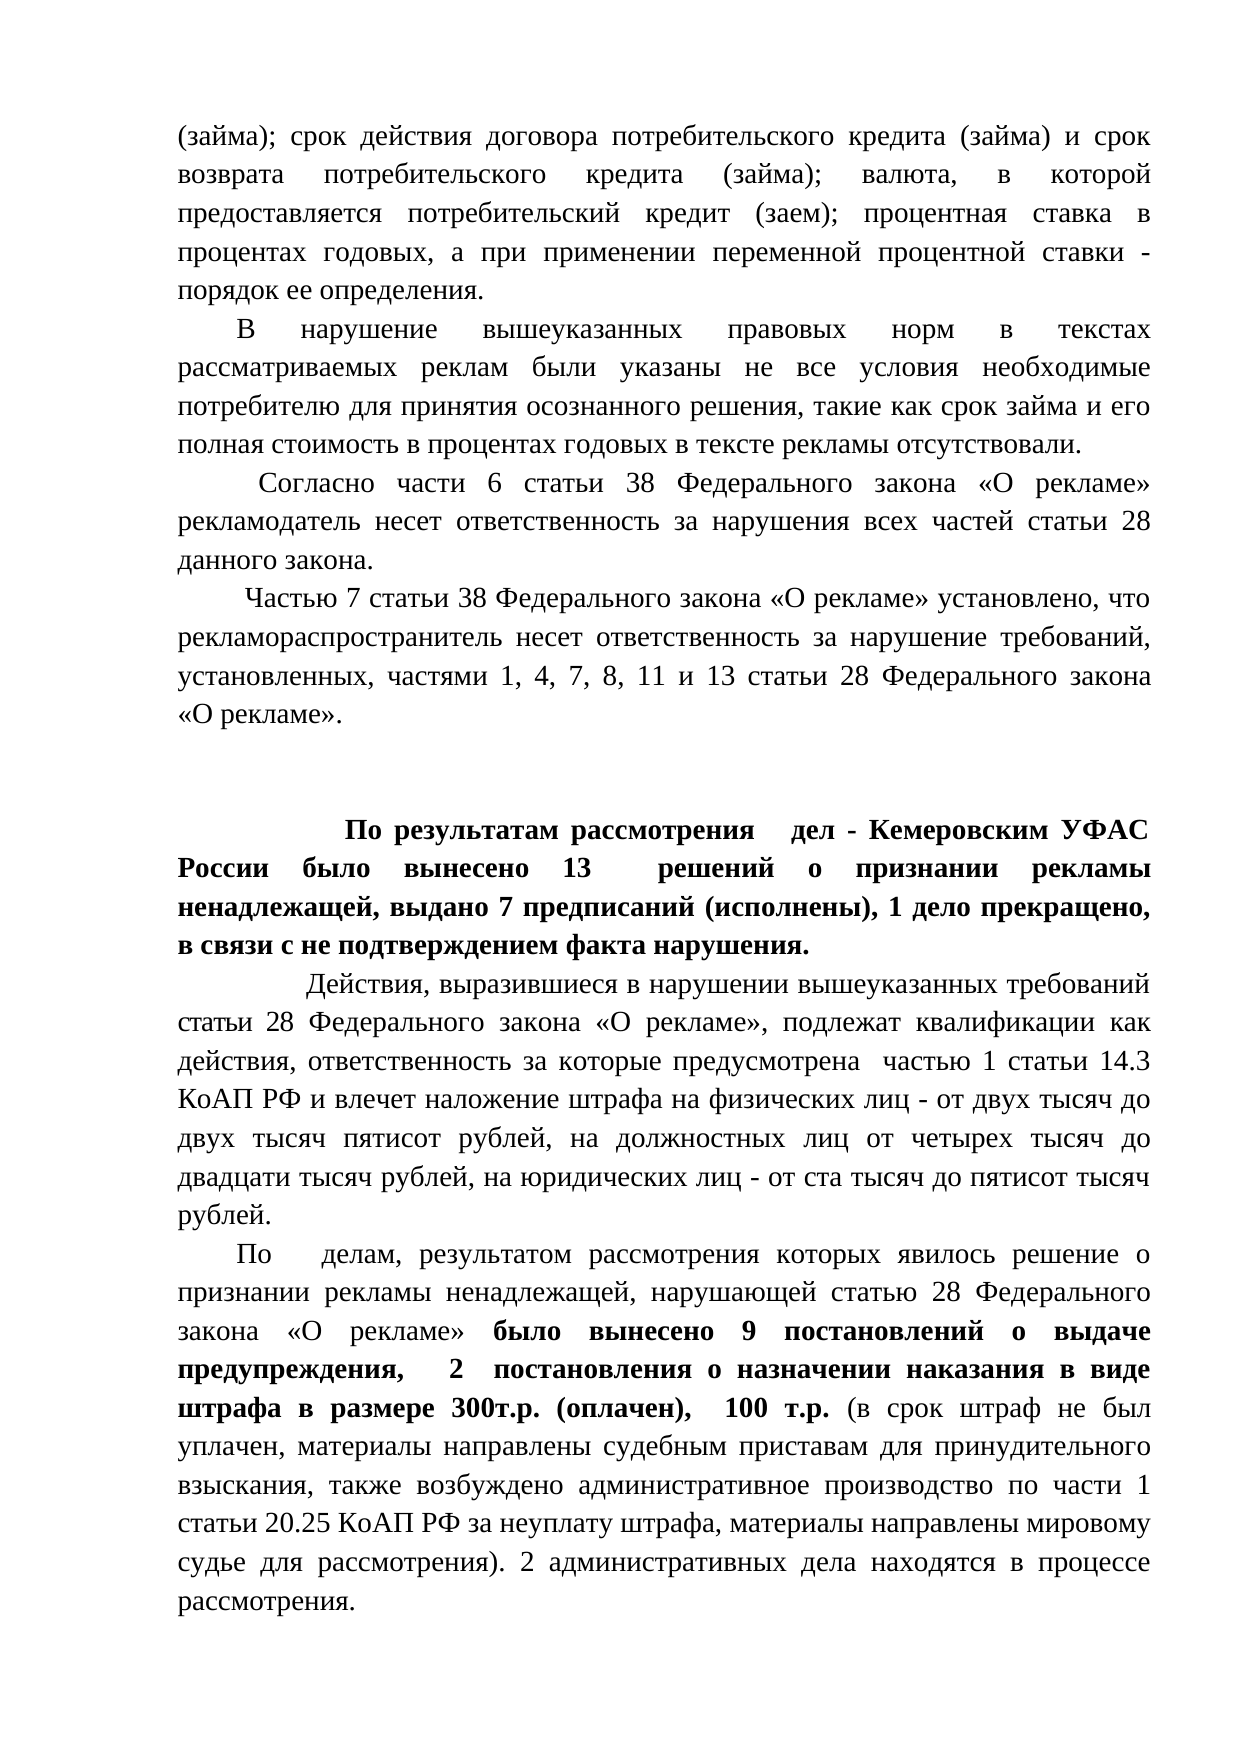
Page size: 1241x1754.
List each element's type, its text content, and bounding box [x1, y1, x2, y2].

text В нарушение вышеуказанных правовых норм в текстах рассматриваемых реклам были указаны не все условия необходимые потребителю для принятия осознанного решения, такие как срок займа и его полная стоимость в процентах годовых в тексте рекламы отсутствовали. [177, 311, 1152, 460]
text Частью 7 статьи 38 Федерального закона «О рекламе» установлено, что рекламораспространитель несет ответственность за нарушение требований, установленных, частями 1, 4, 7, 8, 11 и 13 статьи 28 Федерального закона «О рекламе». [177, 581, 1152, 730]
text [177, 118, 1152, 306]
text Действия, выразившиеся в нарушении вышеуказанных требований статьи 28 Федерального закона «О рекламе», подлежат квалификации как действия, ответственность за которые предусмотрена частью 1 статьи 14.3 КоАП РФ и влечет наложение штрафа на физических лиц - от двух тысяч до двух тысяч пятисот рублей, на должностных лиц от четырех тысяч до двадцати тысяч рублей, на юридических лиц - от ста тысяч до пятисот тысяч рублей. [177, 966, 1152, 1231]
text По результатам рассмотрения дел - Кемеровским УФАС России было вынесено 13 решений о признании рекламы ненадлежащей, выдано 7 предписаний (исполнены), 1 дело прекращено, в связи с не подтверждением факта нарушения. [177, 812, 1152, 961]
text Согласно части 6 статьи 38 Федерального закона «О рекламе» рекламодатель несет ответственность за нарушения всех частей статьи 28 данного закона. [177, 465, 1152, 576]
text По делам, результатом рассмотрения которых явилось решение о признании рекламы ненадлежащей, нарушающей статью 28 Федерального закона «О рекламе» было вынесено 9 постановлений о выдаче предупреждения, 2 постановления о назначении наказания в виде штрафа в размере 300т.р. (оплачен), 100 т.р. (в срок штраф не был уплачен, материалы направлены судебным приставам для принудительного взыскания, также возбуждено административное производство по части 1 статьи 20.25 КоАП РФ за неуплату штрафа, материалы направлены мировому судье для рассмотрения). 2 административных дела находятся в процессе рассмотрения. [177, 1236, 1152, 1616]
